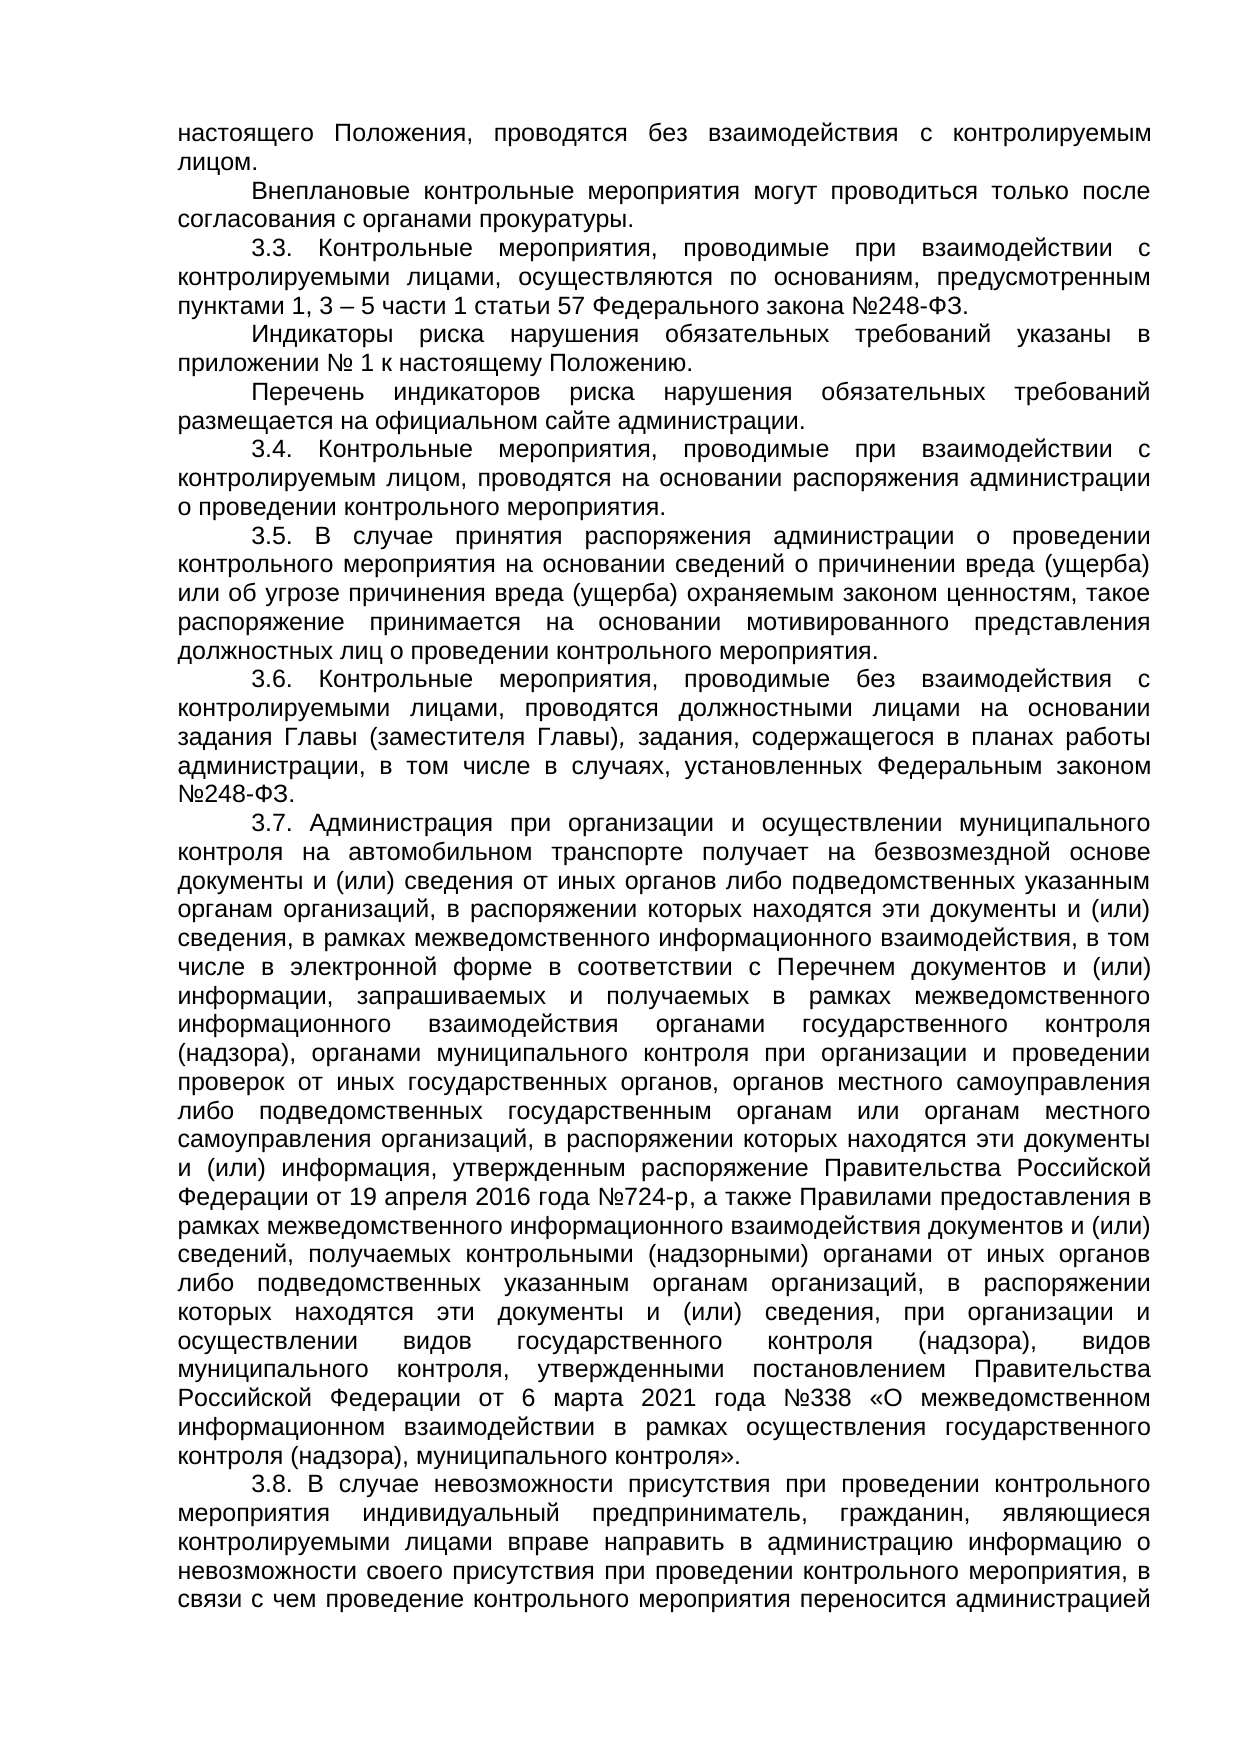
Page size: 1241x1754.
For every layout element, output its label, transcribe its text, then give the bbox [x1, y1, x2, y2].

text 3.7. Администрация при организации и осуществлении муниципального контроля на автомобильном транспорте получает на безвозмездной основе документы и (или) сведения от иных органов либо подведомственных указанным органам организаций, в распоряжении которых находятся эти документы и (или) сведения, в рамках межведомственного информационного взаимодействия, в том числе в электронной форме в соответствии с Перечнем документов и (или) информации, запрашиваемых и получаемых в рамках межведомственного информационного взаимодействия органами государственного контроля (надзора), органами муниципального контроля при организации и проведении проверок от иных государственных органов, органов местного самоуправления либо подведомственных государственным органам или органам местного самоуправления организаций, в распоряжении которых находятся эти документы и (или) информация, утвержденным распоряжение Правительства Российской Федерации от 19 апреля 2016 года №724-р, а также Правилами предоставления в рамках межведомственного информационного взаимодействия документов и (или) сведений, получаемых контрольными (надзорными) органами от иных органов либо подведомственных указанным органам организаций, в распоряжении которых находятся эти документы и (или) сведения, при организации и осуществлении видов государственного контроля (надзора), видов муниципального контроля, утвержденными постановлением Правительства Российской Федерации от 6 марта 2021 года №338 «О межведомственном информационном взаимодействии в рамках осуществления государственного контроля (надзора), муниципального контроля». [177, 808, 1152, 1469]
text 3.4. Контрольные мероприятия, проводимые при взаимодействии с контролируемым лицом, проводятся на основании распоряжения администрации о проведении контрольного мероприятия. [177, 434, 1152, 521]
text Внеплановые контрольные мероприятия могут проводиться только после согласования с органами прокуратуры. [177, 176, 1152, 233]
text Индикаторы риска нарушения обязательных требований указаны в приложении № 1 к настоящему Положению. [177, 319, 1152, 377]
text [177, 118, 1152, 176]
text 3.6. Контрольные мероприятия, проводимые без взаимодействия с контролируемыми лицами, проводятся должностными лицами на основании задания Главы (заместителя Главы), задания, содержащегося в планах работы администрации, в том числе в случаях, установленных Федеральным законом №248-ФЗ. [177, 664, 1152, 751]
text 3.5. В случае принятия распоряжения администрации о проведении контрольного мероприятия на основании сведений о причинении вреда (ущерба) или об угрозе причинения вреда (ущерба) охраняемым законом ценностям, такое распоряжение принимается на основании мотивированного представления должностных лиц о проведении контрольного мероприятия. [177, 521, 1152, 664]
text 3.3. Контрольные мероприятия, проводимые при взаимодействии с контролируемыми лицами, осуществляются по основаниям, предусмотренным пунктами 1, 3 – 5 части 1 статьи 57 Федерального закона №248-ФЗ. [177, 233, 1152, 319]
text Перечень индикаторов риска нарушения обязательных требований размещается на официальном сайте администрации. [177, 377, 1152, 434]
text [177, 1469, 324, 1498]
text 3.6. Контрольные мероприятия, проводимые без взаимодействия с контролируемыми лицами, проводятся должностными лицами на основании задания Главы (заместителя Главы), задания, содержащегося в планах работы администрации, в том числе в случаях, установленных Федеральным законом №248-ФЗ. [177, 751, 1152, 808]
